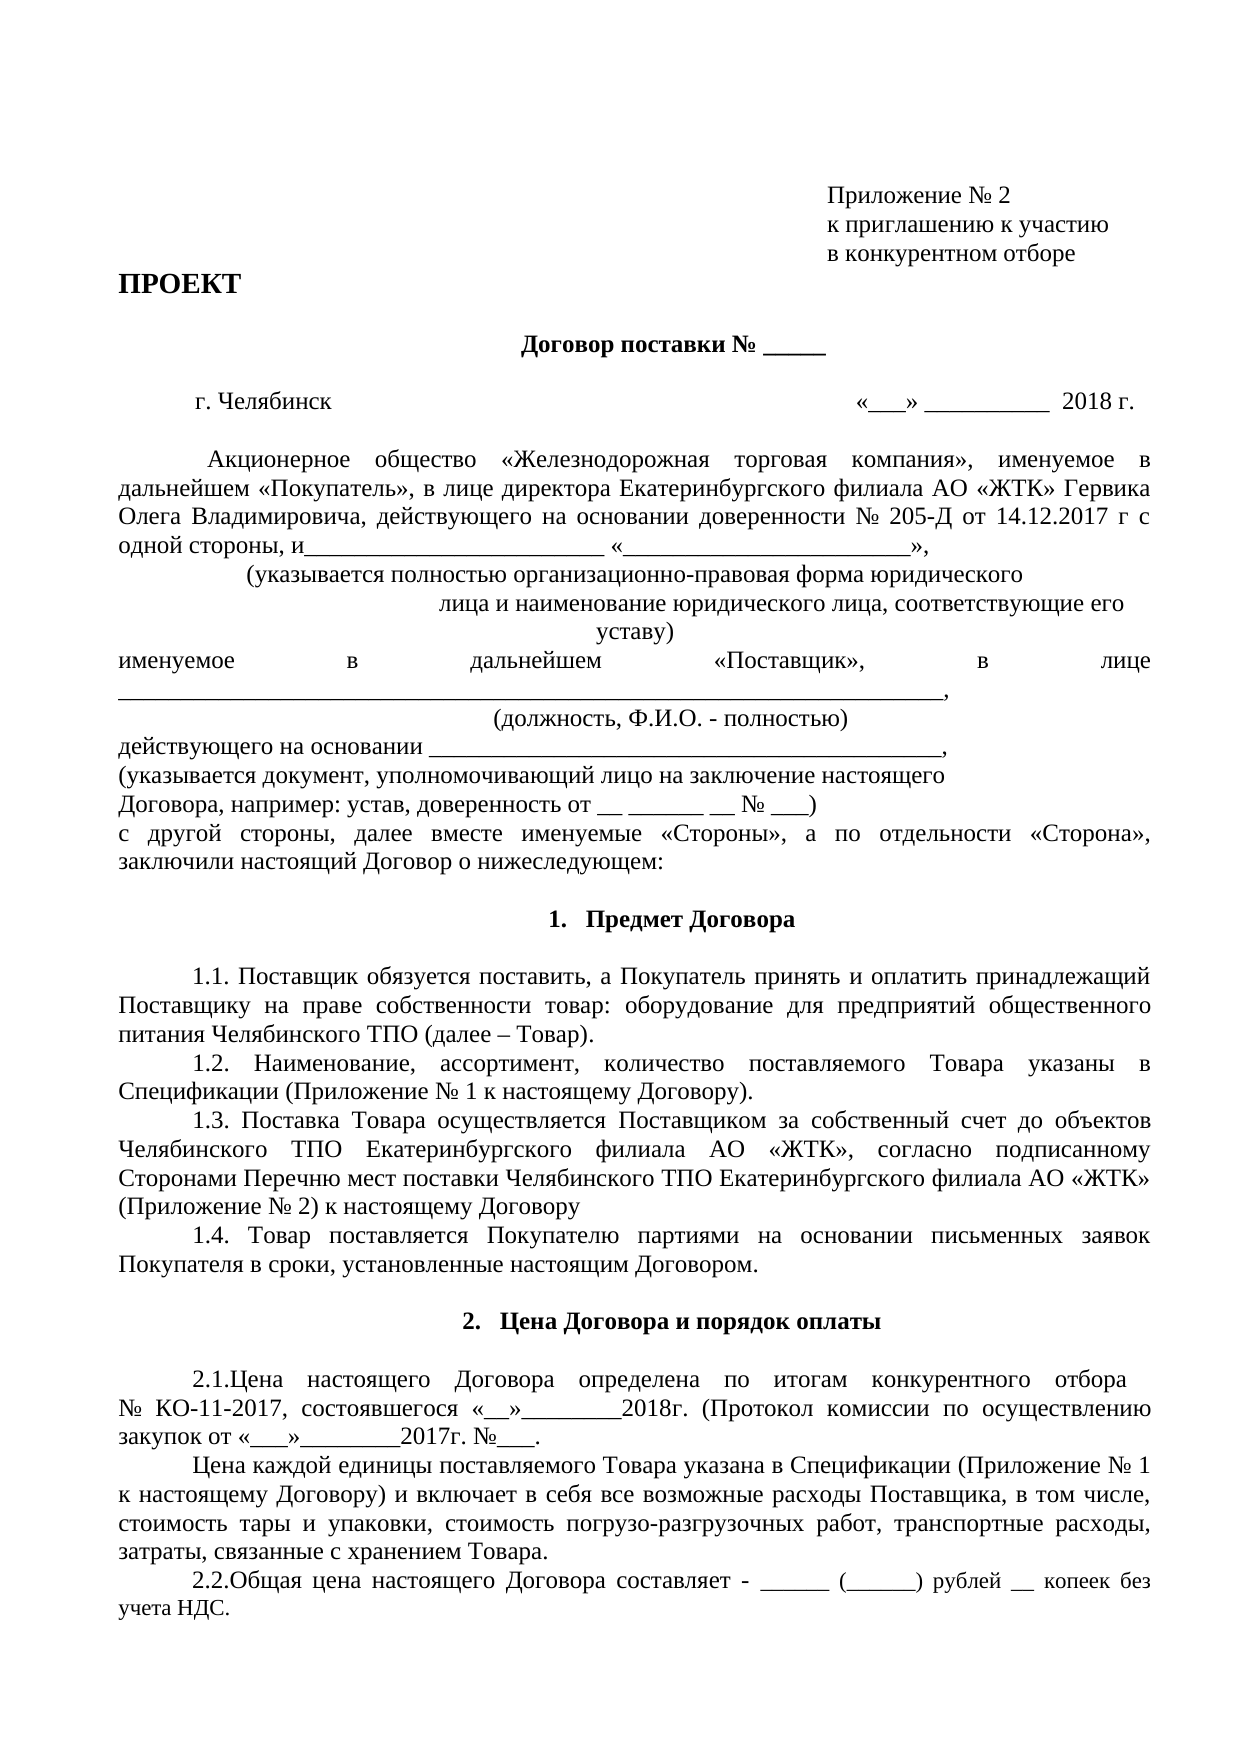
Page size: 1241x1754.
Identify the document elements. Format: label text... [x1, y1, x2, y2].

text Цена каждой единицы поставляемого Товара указана в Спецификации (Приложение № 1 к настоящему Договору) и включает в себя все возможные расходы Поставщика, в том числе, стоимость тары и упаковки, стоимость погрузо-разгрузочных работ, транспортные расходы, затраты, связанные с хранением Товара. [118, 1450, 1152, 1565]
text Акционерное общество «Железнодорожная торговая компания», именуемое в дальнейшем «Покупатель», в лице директора Екатеринбургского филиала АО «ЖТК» Гервика Олега Владимировича, действующего на основании доверенности № 205-Д от 14.12.2017 г с одной стороны, и________________________ «_______________________», [118, 444, 1152, 559]
list Предмет Договора [192, 904, 1152, 933]
text Договора, например: устав, доверенность от __ ______ __ № ___) [118, 789, 1152, 818]
text 1.3. Поставка Товара осуществляется Поставщиком за собственный счет до объектов Челябинского ТПО Екатеринбургского филиала АО «ЖТК», согласно подписанному Сторонами Перечню мест поставки Челябинского ТПО Екатеринбургского филиала АО «ЖТК» (Приложение № 2) к настоящему Договору [118, 1105, 1152, 1220]
text 1.2. Наименование, ассортимент, количество поставляемого Товара указаны в Спецификации (Приложение № 1 к настоящему Договору). [118, 1048, 1152, 1105]
text (указывается документ, уполномочивающий лицо на заключение настоящего [118, 760, 1152, 789]
text именуемое в дальнейшем «Поставщик», в лице __________________________________________________________________, [118, 645, 1152, 703]
text с другой стороны, далее вместе именуемые «Стороны», а по отдельности «Сторона», заключили настоящий Договор о нижеследующем: [118, 818, 1152, 875]
text 2.2.Общая цена настоящего Договора составляет - ______ (______) рублей __ копеек без учета НДС. [118, 1565, 1152, 1620]
text ПРОЕКТ [118, 267, 1152, 300]
text (указывается полностью организационно-правовая форма юридического [118, 559, 1152, 588]
text 1.4. Товар поставляется Покупателю партиями на основании письменных заявок Покупателя в сроки, установленные настоящим Договором. [118, 1220, 1152, 1278]
text действующего на основании _________________________________________, [118, 731, 1152, 760]
text Приложение № 2 [827, 180, 1152, 209]
text (должность, Ф.И.О. - полностью) [118, 703, 1152, 731]
text в конкурентном отборе [827, 238, 1152, 267]
text лица и наименование юридического лица, соответствующие его уставу) [118, 588, 1152, 645]
text к приглашению к участию [827, 209, 1152, 238]
list Цена Договора и порядок оплаты [192, 1306, 1152, 1335]
text г. Челябинск «___» __________ 2018 г. [118, 386, 1152, 415]
text 2.1.Цена настоящего Договора определена по итогам конкурентного отбора № КО-11-2017, состоявшегося «__»________2018г. (Протокол комиссии по осуществлению закупок от «___»________2017г. №___. [118, 1364, 1152, 1450]
text Договор поставки № _____ [118, 329, 1152, 358]
text 1.1. Поставщик обязуется поставить, а Покупатель принять и оплатить принадлежащий Поставщику на праве собственности товар: оборудование для предприятий общественного питания Челябинского ТПО (далее – Товар). [118, 961, 1152, 1048]
